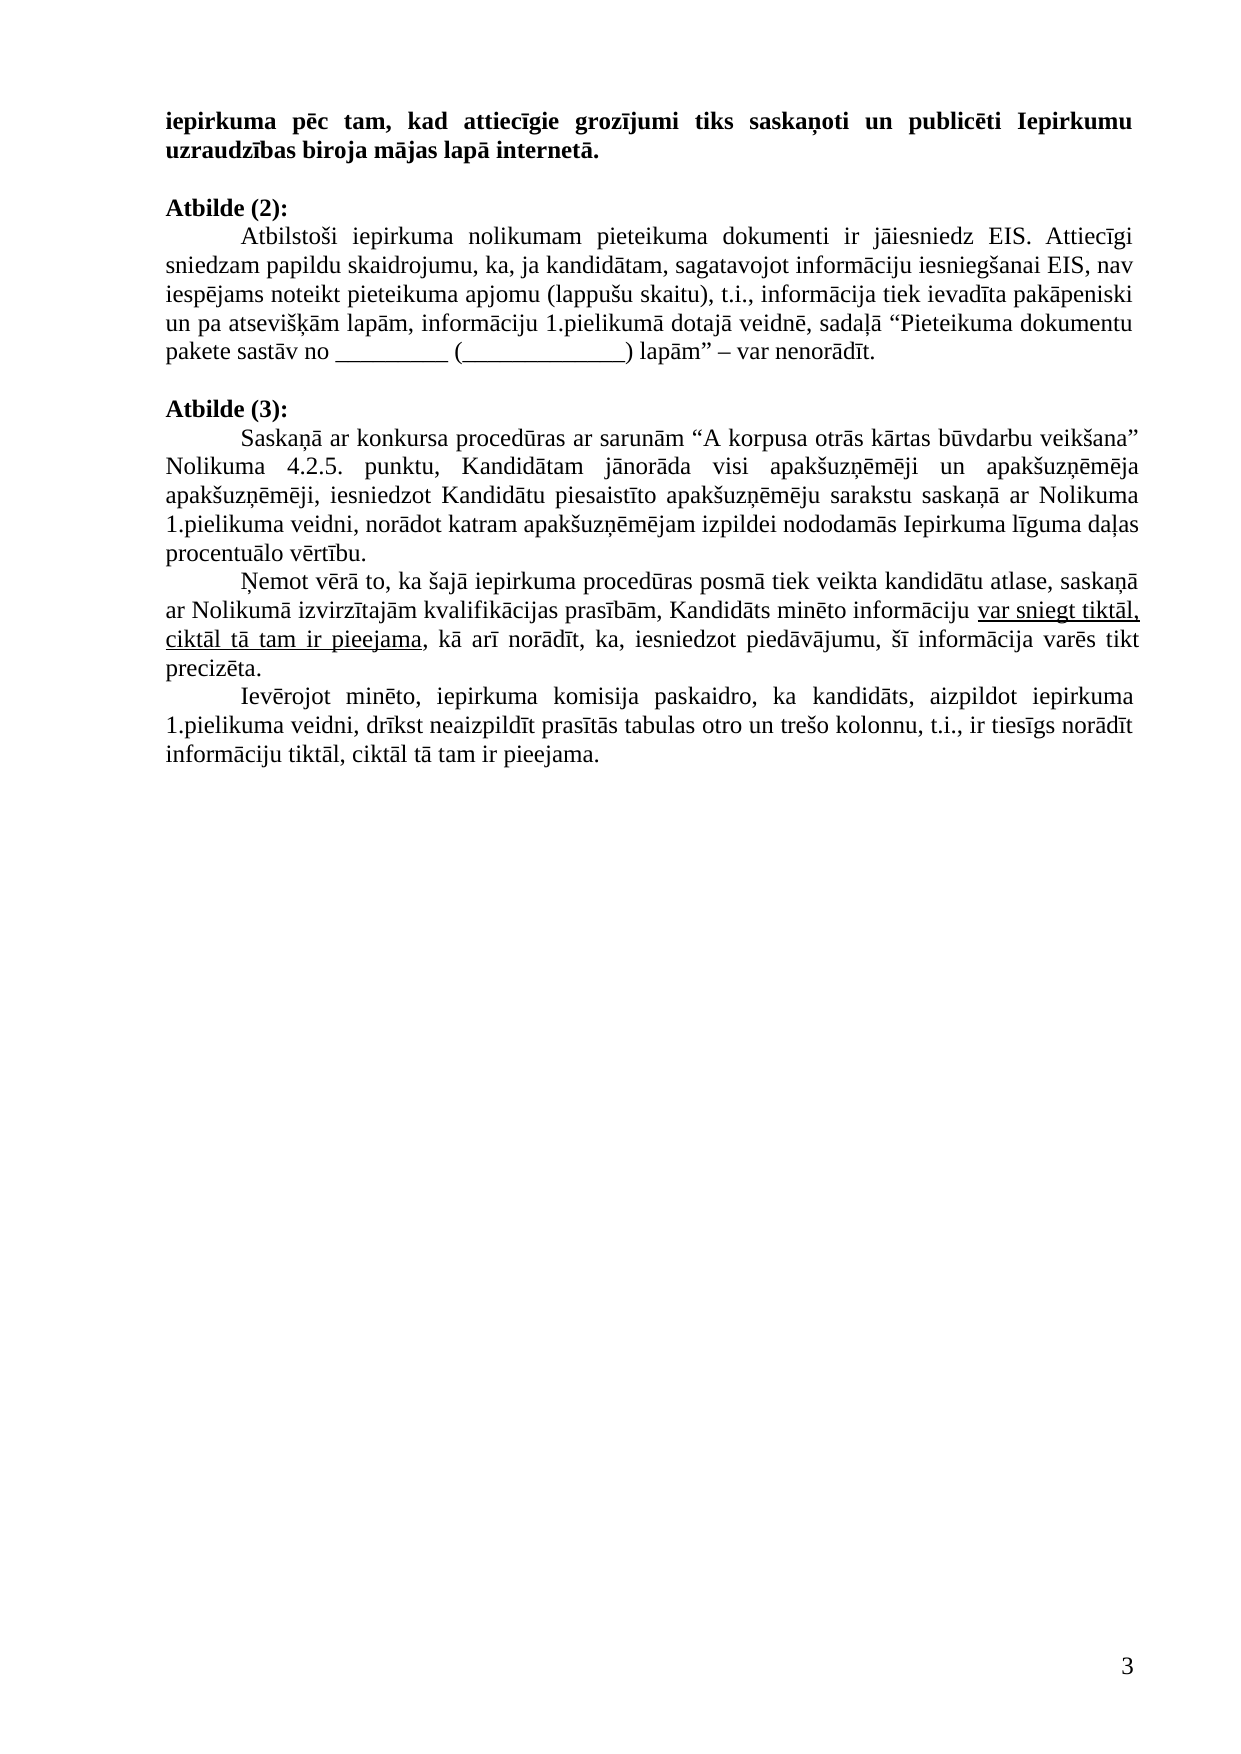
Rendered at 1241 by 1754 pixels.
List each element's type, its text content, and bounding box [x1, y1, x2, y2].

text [165, 106, 1134, 164]
text Atbilde (2): [165, 193, 1140, 221]
text Saskaņā ar konkursa procedūras ar sarunām “A korpusa otrās kārtas būvdarbu veikšana” Nolikuma 4.2.5. punktu, Kandidātam jānorāda visi apakšuzņēmēji un apakšuzņēmēja apakšuzņēmēji, iesniedzot Kandidātu piesaistīto apakšuzņēmēju sarakstu saskaņā ar Nolikuma 1.pielikuma veidni, norādot katram apakšuzņēmējam izpildei nododamās Iepirkuma līguma daļas procentuālo vērtību. [165, 423, 1140, 566]
text Ievērojot minēto, iepirkuma komisija paskaidro, ka kandidāts, aizpildot iepirkuma 1.pielikuma veidni, drīkst neaizpildīt prasītās tabulas otro un trešo kolonnu, t.i., ir tiesīgs norādīt informāciju tiktāl, ciktāl tā tam ir pieejama. [165, 681, 1134, 768]
text Ņemot vērā to, ka šajā iepirkuma procedūras posmā tiek veikta kandidātu atlase, saskaņā ar Nolikumā izvirzītajām kvalifikācijas prasībām, Kandidāts minēto informāciju var sniegt tiktāl, ciktāl tā tam ir pieejama, kā arī norādīt, ka, iesniedzot piedāvājumu, šī informācija varēs tikt precizēta. [165, 566, 1140, 681]
text Atbilde (3): [165, 394, 1140, 423]
text Atbilstoši iepirkuma nolikumam pieteikuma dokumenti ir jāiesniedz EIS. Attiecīgi sniedzam papildu skaidrojumu, ka, ja kandidātam, sagatavojot informāciju iesniegšanai EIS, nav iespējams noteikt pieteikuma apjomu (lappušu skaitu), t.i., informācija tiek ievadīta pakāpeniski un pa atsevišķām lapām, informāciju 1.pielikumā dotajā veidnē, sadaļā “Pieteikuma dokumentu pakete sastāv no _________ (_____________) lapām” – var nenorādīt. [165, 221, 1134, 365]
